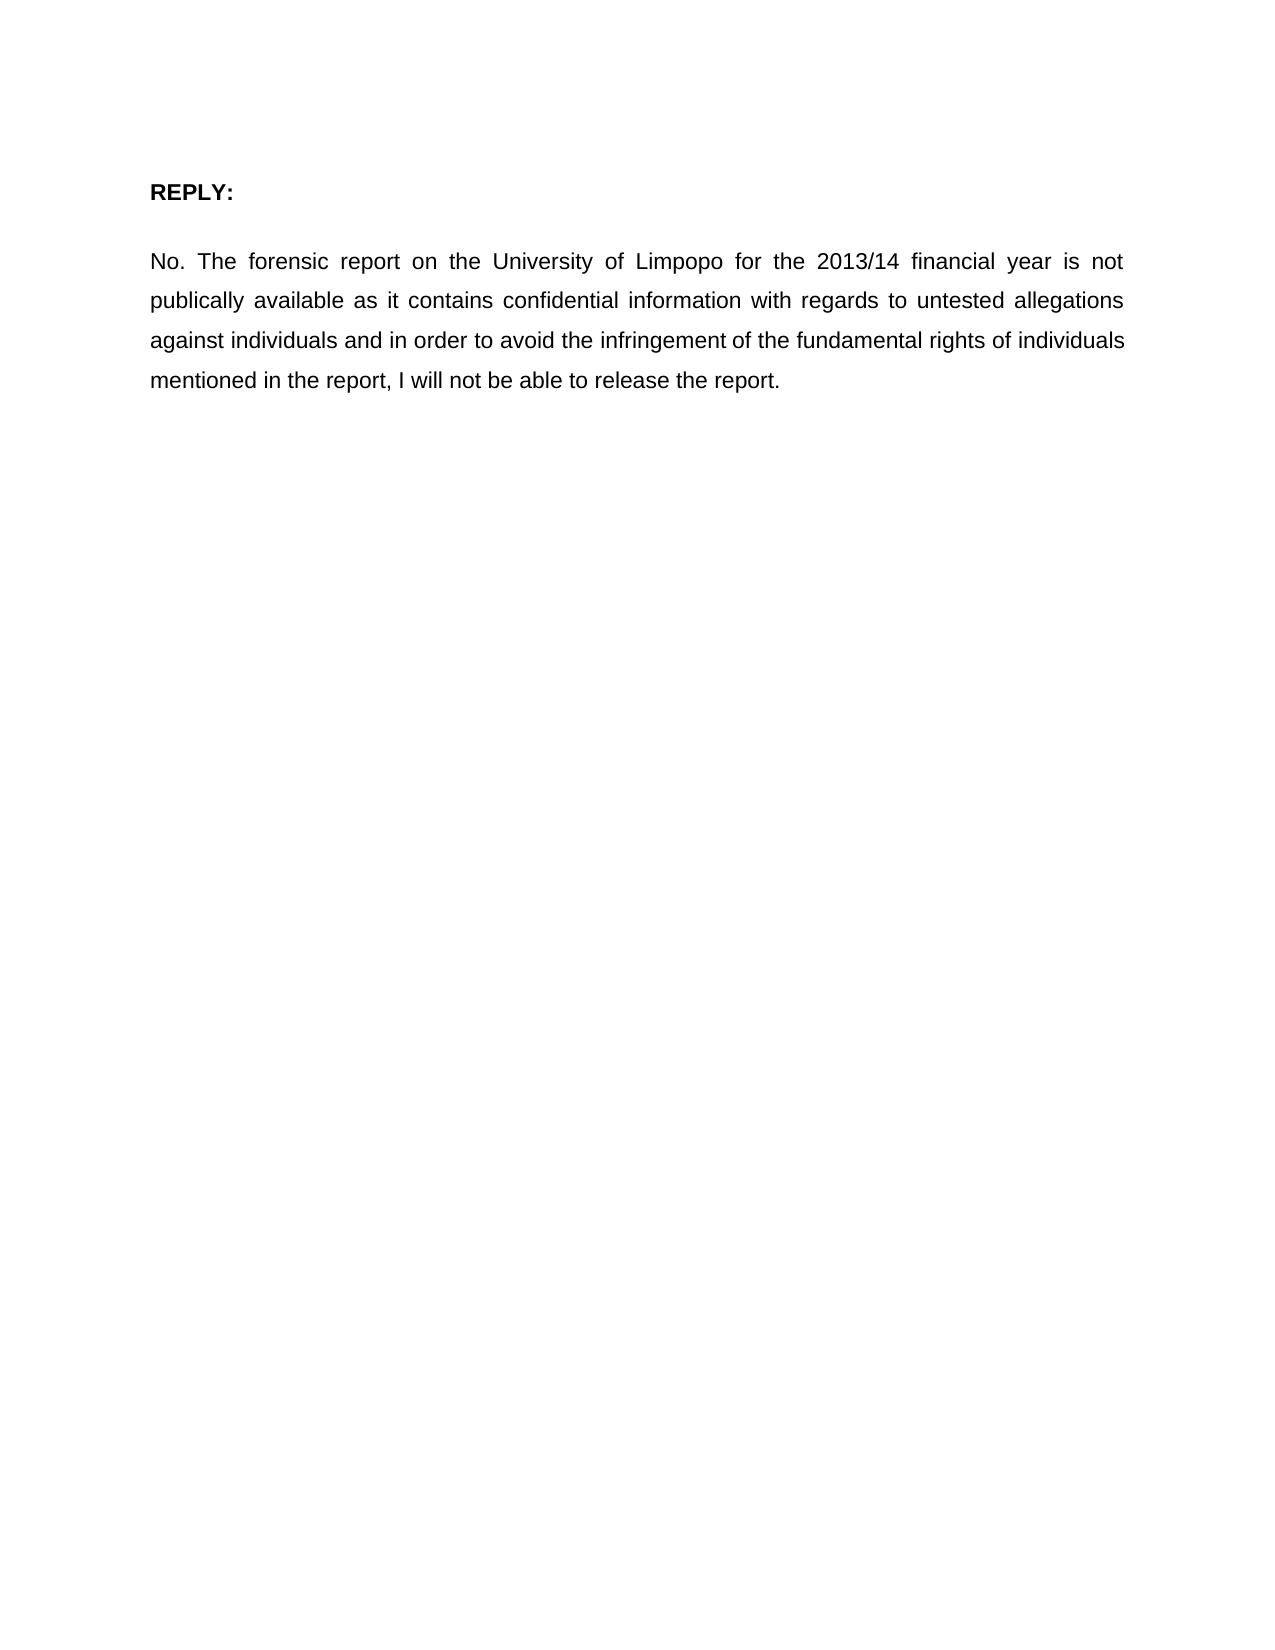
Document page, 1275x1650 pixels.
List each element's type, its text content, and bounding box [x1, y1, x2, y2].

text REPLY: [150, 179, 1125, 206]
text No. The forensic report on the University of Limpopo for the 2013/14 financial year is not publically available as it contains confidential information with regards to untested allegations against individuals and in order to avoid the infringement of the fundamental rights of individuals mentioned in the report, I will not be able to release the report. [150, 248, 1125, 393]
